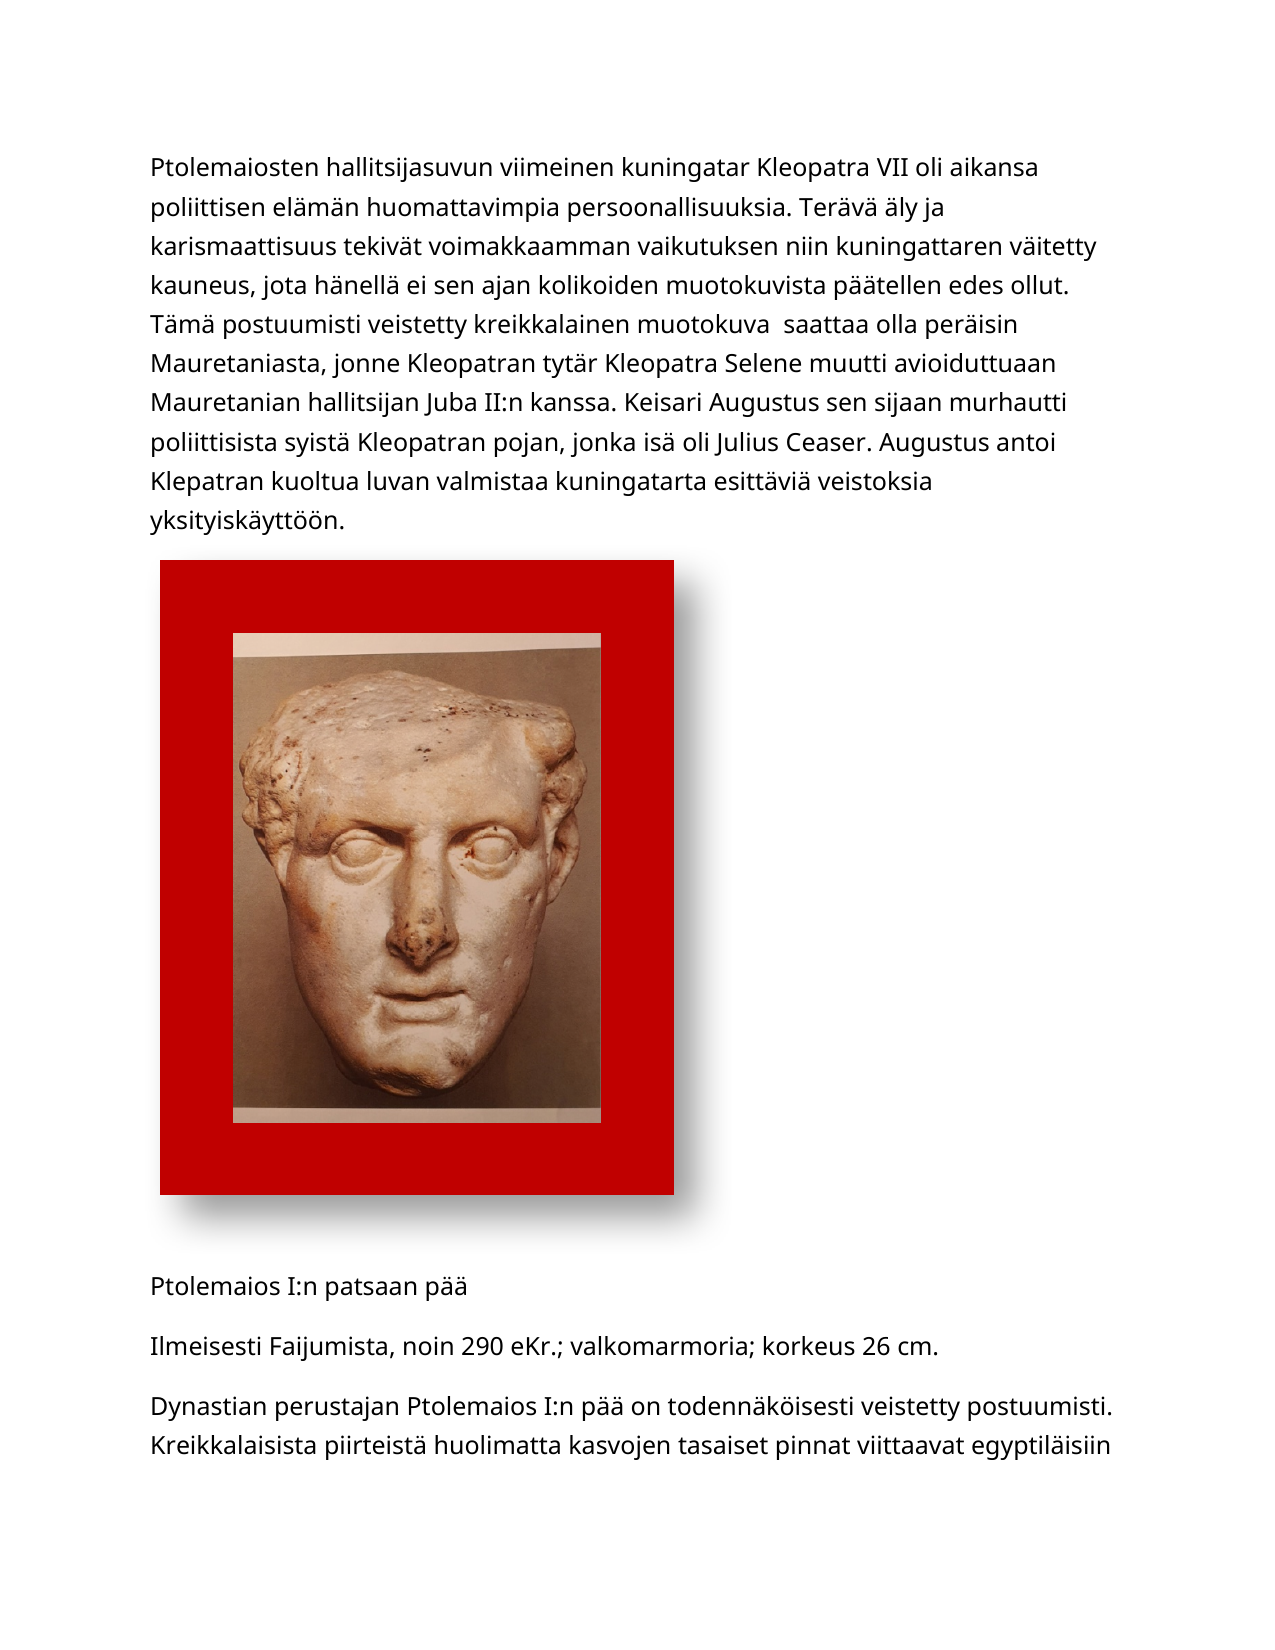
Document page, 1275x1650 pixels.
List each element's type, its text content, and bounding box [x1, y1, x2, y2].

picture [233, 633, 601, 1123]
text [150, 1389, 1125, 1462]
text Ptolemaiosten hallitsijasuvun viimeinen kuningatar Kleopatra VII oli aikansa poliittisen elämän huomattavimpia persoonallisuuksia. Terävä äly ja karismaattisuus tekivät voimakkaamman vaikutuksen niin kuningattaren väitetty kauneus, jota hänellä ei sen ajan kolikoiden muotokuvista päätellen edes ollut. Tämä postuumisti veistetty kreikkalainen muotokuva saattaa olla peräisin Mauretaniasta, jonne Kleopatran tytär Kleopatra Selene muutti avioiduttuaan Mauretanian hallitsijan Juba II:n kanssa. Keisari Augustus sen sijaan murhautti poliittisista syistä Kleopatran pojan, jonka isä oli Julius Ceaser. Augustus antoi Klepatran kuoltua luvan valmistaa kuningatarta esittäviä veistoksia yksityiskäyttöön. [150, 150, 1125, 537]
text Ilmeisesti Faijumista, noin 290 eKr.; valkomarmoria; korkeus 26 cm. [150, 1329, 1125, 1363]
text Ptolemaios I:n patsaan pää [150, 1269, 1125, 1303]
